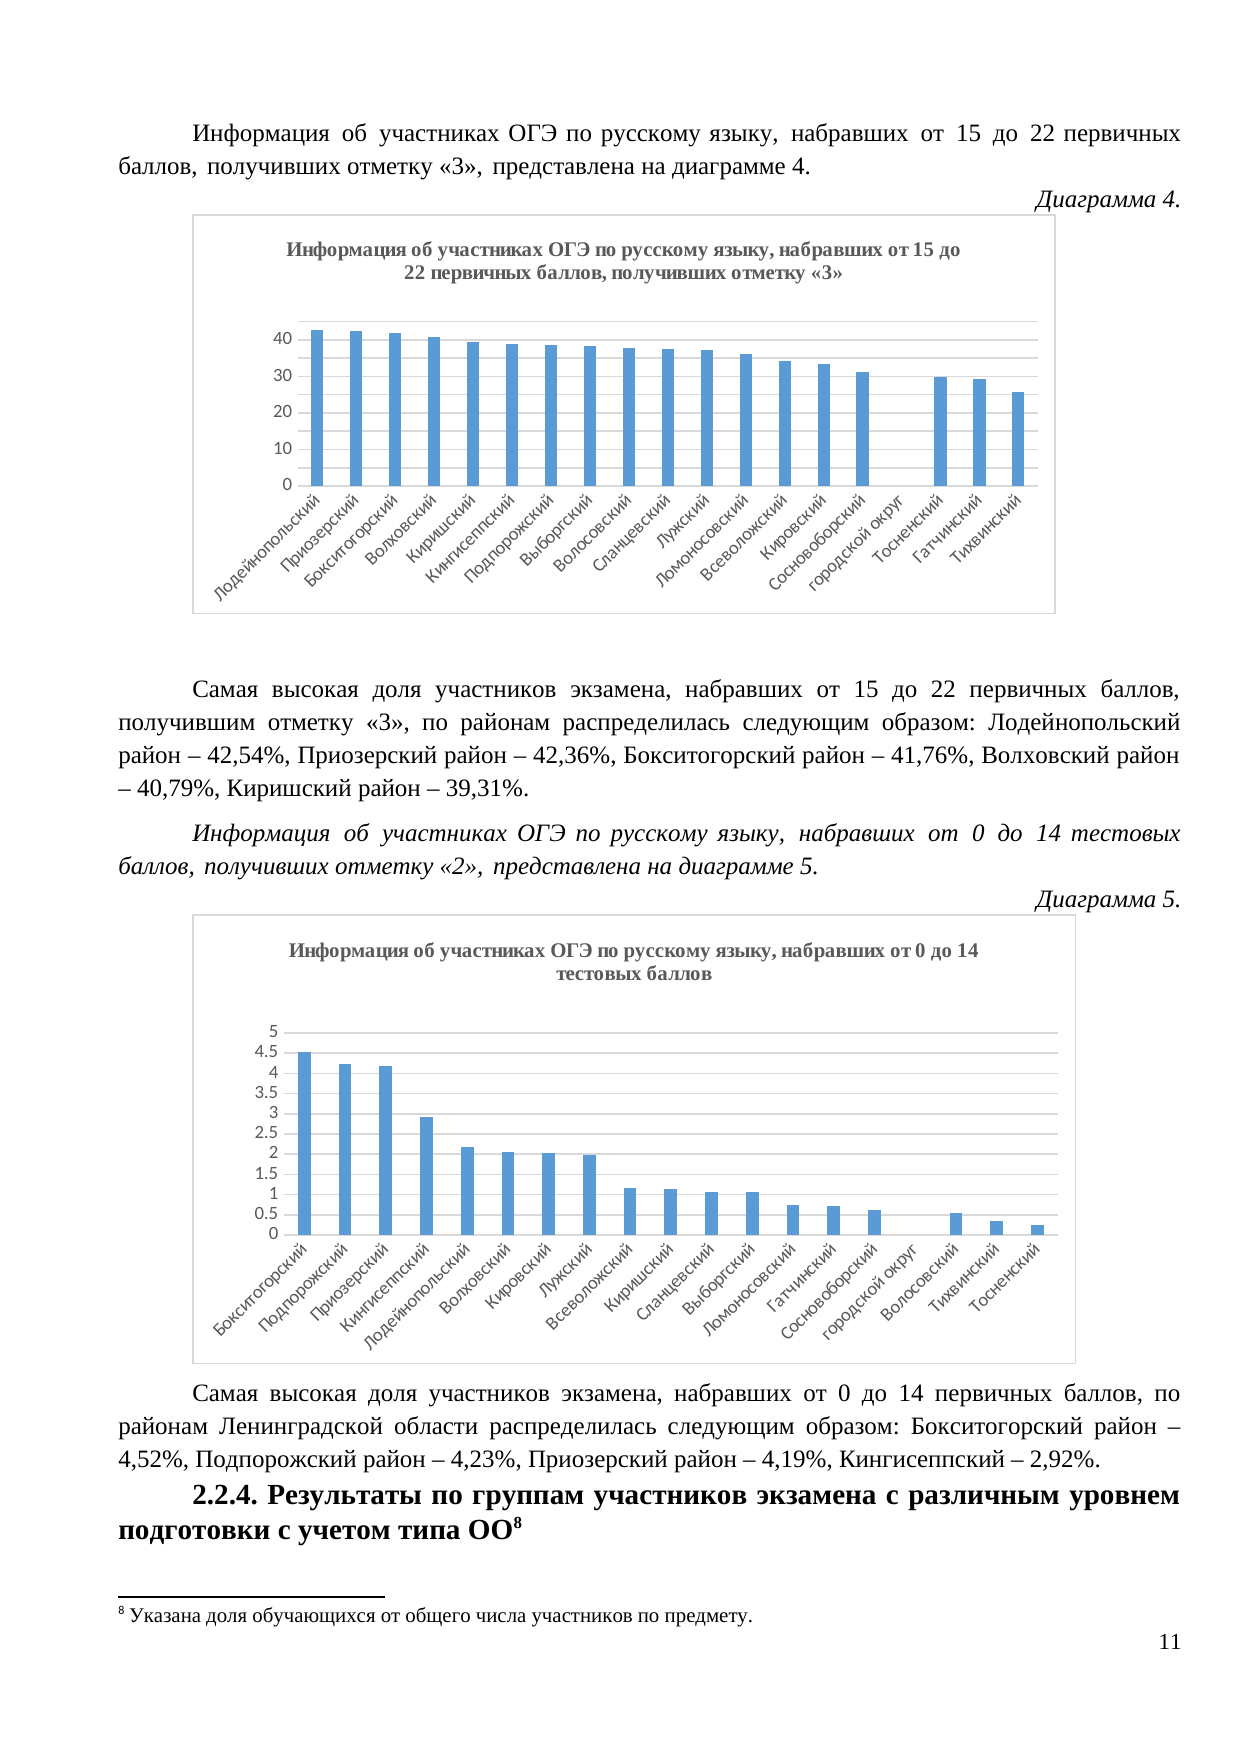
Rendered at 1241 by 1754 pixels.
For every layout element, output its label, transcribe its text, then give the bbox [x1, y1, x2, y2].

text Информация об участниках ОГЭ по русскому языку, набравших от 0 до 14 тестовых баллов, получивших отметку «2», представлена на диаграмме 5. [118, 818, 1181, 880]
text Диаграмма 4. [118, 184, 1181, 213]
text Информация об участниках ОГЭ по русскому языку, набравших от 15 до 22 первичных баллов, получивших отметку «3», представлена на диаграмме 4. [118, 118, 1181, 180]
text 2.2.4. Результаты по группам участников экзамена с различным уровнем подготовки с учетом типа ОО [118, 1477, 1181, 1546]
text Диаграмма 5. [118, 884, 1181, 913]
text Самая высокая доля участников экзамена, набравших от 15 до 22 первичных баллов, получившим отметку «3», по районам распределилась следующим образом: Лодейнопольский район – 42,54%, Приозерский район – 42,36%, Бокситогорский район – 41,76%, Волховский район – 40,79%, Киришский район – 39,31%. [118, 674, 1181, 801]
text Самая высокая доля участников экзамена, набравших от 0 до 14 первичных баллов, по районам Ленинградской области распределилась следующим образом: Бокситогорский район – 4,52%, Подпорожский район – 4,23%, Приозерский район – 4,19%, Кингисеппский – 2,92%. [118, 1378, 1181, 1473]
